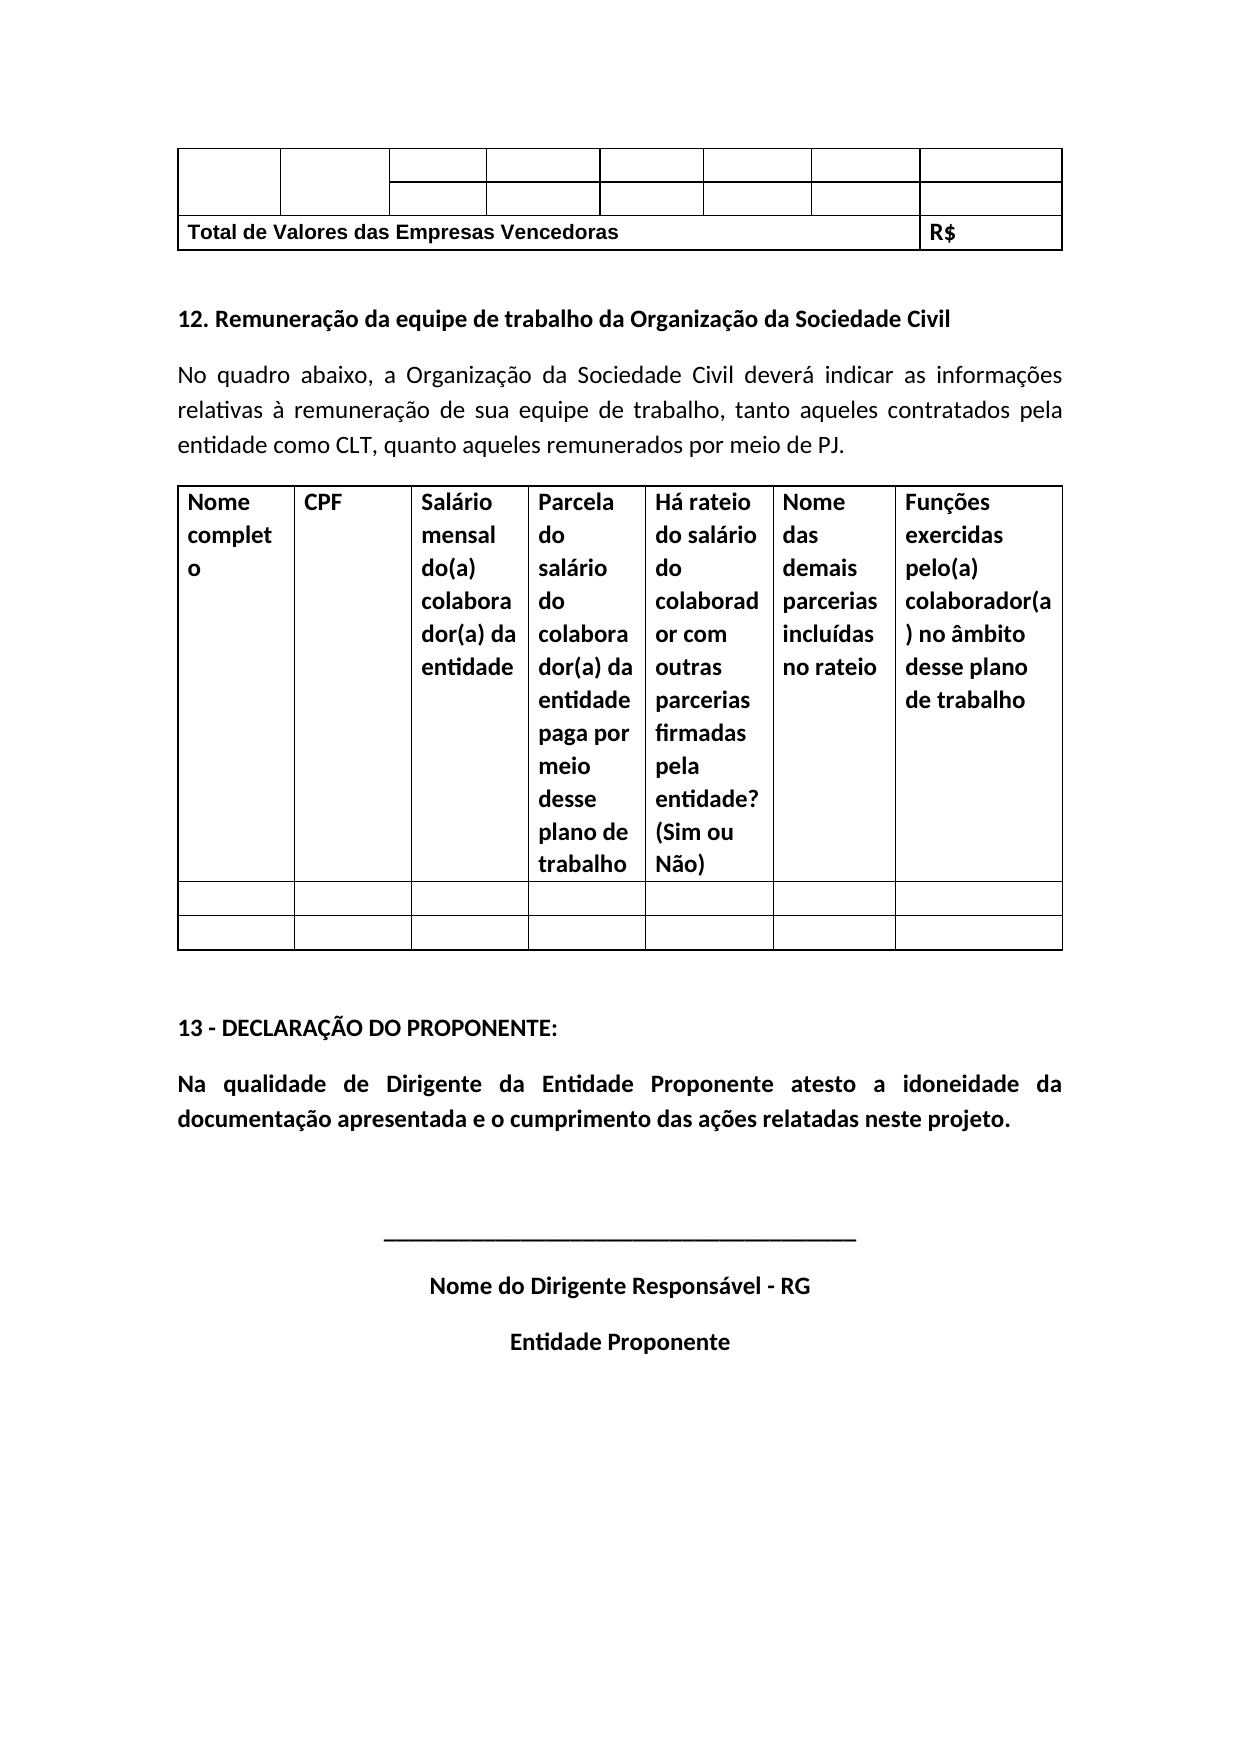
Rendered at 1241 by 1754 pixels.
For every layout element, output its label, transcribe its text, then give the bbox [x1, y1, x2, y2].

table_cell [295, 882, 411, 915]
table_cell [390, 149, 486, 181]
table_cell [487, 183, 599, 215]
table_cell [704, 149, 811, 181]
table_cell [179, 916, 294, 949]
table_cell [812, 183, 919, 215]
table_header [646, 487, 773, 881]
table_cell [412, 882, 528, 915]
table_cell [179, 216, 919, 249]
text Na qualidade de Dirigente da Entidade Proponente atesto a idoneidade da documentação apresentada e o cumprimento das ações relatadas neste projeto. [177, 1068, 1063, 1133]
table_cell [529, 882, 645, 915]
text No quadro abaixo, a Organização da Sociedade Civil deverá indicar as informações relativas à remuneração de sua equipe de trabalho, tanto aqueles contratados pela entidade como CLT, quanto aqueles remunerados por meio de PJ. [177, 359, 1063, 459]
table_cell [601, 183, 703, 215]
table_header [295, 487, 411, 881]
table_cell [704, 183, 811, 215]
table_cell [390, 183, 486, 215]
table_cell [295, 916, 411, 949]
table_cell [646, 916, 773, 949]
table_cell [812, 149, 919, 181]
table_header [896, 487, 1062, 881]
text Entidade Proponente [177, 1326, 1063, 1357]
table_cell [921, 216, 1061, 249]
text ______________________________________ [177, 1214, 1063, 1245]
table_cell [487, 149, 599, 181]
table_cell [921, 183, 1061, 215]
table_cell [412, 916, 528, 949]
text Nome do Dirigente Responsável - RG [177, 1270, 1063, 1301]
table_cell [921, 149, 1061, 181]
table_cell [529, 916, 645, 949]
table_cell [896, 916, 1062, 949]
text 12. Remuneração da equipe de trabalho da Organização da Sociedade Civil [177, 303, 1063, 334]
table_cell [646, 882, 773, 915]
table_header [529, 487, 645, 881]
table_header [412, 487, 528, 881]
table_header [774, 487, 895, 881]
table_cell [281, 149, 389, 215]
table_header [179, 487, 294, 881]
text 13 - DECLARAÇÃO DO PROPONENTE: [177, 1012, 1063, 1043]
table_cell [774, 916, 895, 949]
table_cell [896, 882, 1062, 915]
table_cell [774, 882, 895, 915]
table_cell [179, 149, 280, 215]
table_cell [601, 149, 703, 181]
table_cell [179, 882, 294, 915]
